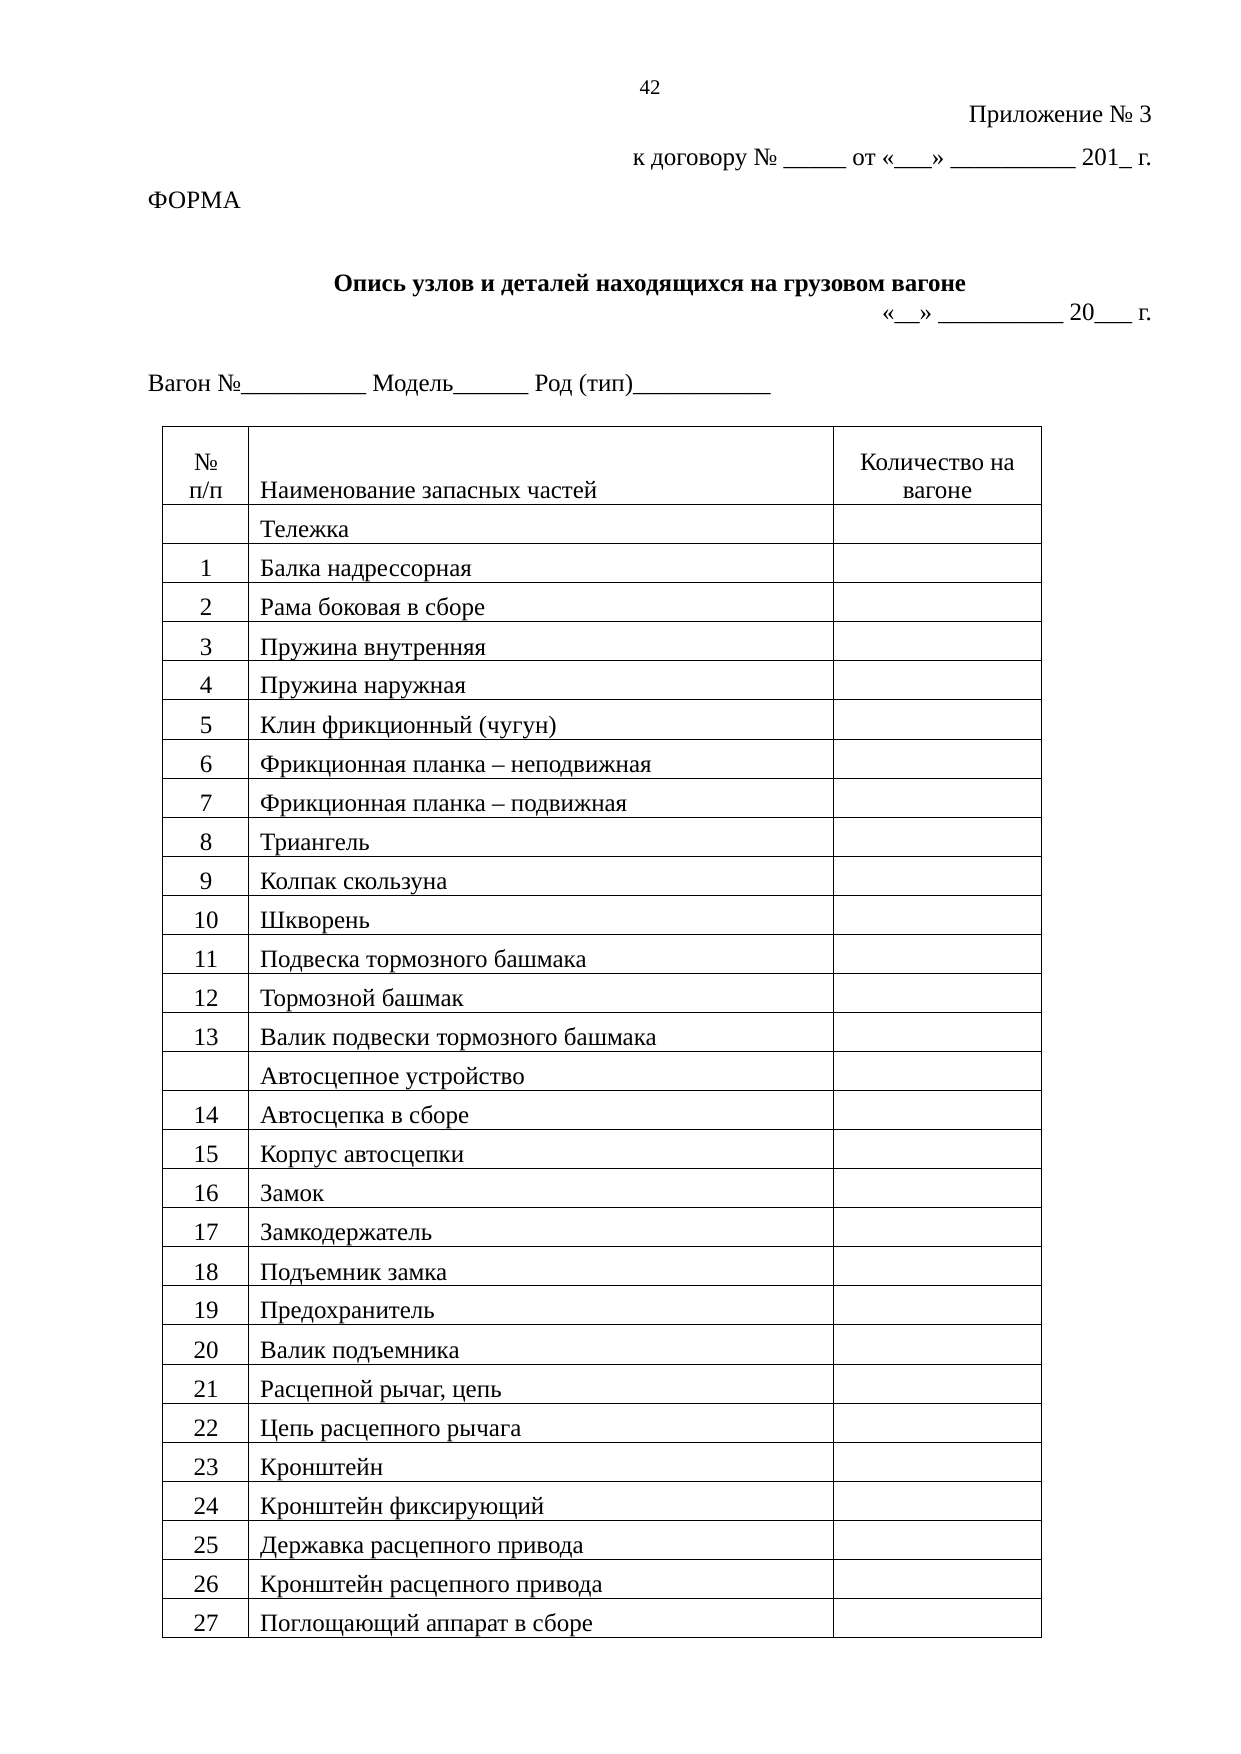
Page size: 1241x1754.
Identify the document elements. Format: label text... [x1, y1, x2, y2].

table_cell [834, 1091, 1041, 1129]
table_cell [834, 1560, 1041, 1598]
table_cell 15 [163, 1130, 248, 1168]
table_cell [163, 1052, 248, 1090]
table_cell Рама боковая в сборе [249, 583, 833, 621]
table_header Наименование запасных частей [249, 427, 833, 504]
table_cell [834, 1013, 1041, 1051]
table_cell [834, 1130, 1041, 1168]
table_cell [834, 505, 1041, 543]
table_cell [834, 974, 1041, 1012]
table_cell [834, 1169, 1041, 1207]
table_cell 24 [163, 1482, 248, 1520]
table_cell [834, 661, 1041, 699]
table_cell Тележка [249, 505, 833, 543]
table_cell [834, 1599, 1041, 1637]
table_cell 9 [163, 857, 248, 895]
table_cell 22 [163, 1404, 248, 1442]
table_cell 7 [163, 779, 248, 817]
table_cell [834, 740, 1041, 777]
table_cell 8 [163, 818, 248, 856]
table_cell Пружина наружная [249, 661, 833, 699]
table_cell Автосцепное устройство [249, 1052, 833, 1090]
table_cell [834, 544, 1041, 582]
table_cell Цепь расцепного рычага [249, 1404, 833, 1442]
table_header Количество на вагоне [834, 427, 1041, 504]
table_cell 10 [163, 896, 248, 934]
table_cell 26 [163, 1560, 248, 1598]
table_cell [834, 1247, 1041, 1285]
table_cell [834, 1482, 1041, 1520]
table_cell Замкодержатель [249, 1208, 833, 1246]
table_cell Кронштейн расцепного привода [249, 1560, 833, 1598]
text к договору № _____ от «___» __________ 201_ г. [148, 142, 1152, 171]
table_cell Пружина внутренняя [249, 622, 833, 660]
table_cell 18 [163, 1247, 248, 1285]
table_cell 1 [163, 544, 248, 582]
table_header № п/п [163, 427, 248, 504]
table_cell [834, 1325, 1041, 1363]
table_cell 16 [163, 1169, 248, 1207]
table_cell [834, 583, 1041, 621]
table_cell Предохранитель [249, 1286, 833, 1324]
text «__» __________ 20___ г. [133, 297, 1152, 325]
table_cell Клин фрикционный (чугун) [249, 700, 833, 738]
table_cell [834, 1286, 1041, 1324]
table_cell [834, 818, 1041, 856]
table_cell 6 [163, 740, 248, 777]
table_cell Колпак скользуна [249, 857, 833, 895]
table_cell [834, 1365, 1041, 1402]
table_cell Кронштейн фиксирующий [249, 1482, 833, 1520]
table_cell [834, 700, 1041, 738]
table_cell Триангель [249, 818, 833, 856]
table_cell 27 [163, 1599, 248, 1637]
table_cell [834, 896, 1041, 934]
table_cell [834, 1208, 1041, 1246]
table_cell [834, 622, 1041, 660]
table_cell 21 [163, 1365, 248, 1402]
table_cell 20 [163, 1325, 248, 1363]
table_cell 23 [163, 1443, 248, 1481]
table_cell [834, 1443, 1041, 1481]
table_cell Подъемник замка [249, 1247, 833, 1285]
table_cell 3 [163, 622, 248, 660]
text Опись узлов и деталей находящихся на грузовом вагоне [148, 268, 1152, 297]
table_cell 2 [163, 583, 248, 621]
table_cell 4 [163, 661, 248, 699]
table_cell Шкворень [249, 896, 833, 934]
table_cell [834, 857, 1041, 895]
table_cell 14 [163, 1091, 248, 1129]
table_cell Балка надрессорная [249, 544, 833, 582]
table_cell 5 [163, 700, 248, 738]
table_cell 25 [163, 1521, 248, 1559]
table_cell Замок [249, 1169, 833, 1207]
table_cell 17 [163, 1208, 248, 1246]
table_cell [834, 935, 1041, 973]
table_cell [834, 1521, 1041, 1559]
table_cell 11 [163, 935, 248, 973]
table_cell [834, 779, 1041, 817]
table_cell 13 [163, 1013, 248, 1051]
table_cell [163, 505, 248, 543]
table_cell 12 [163, 974, 248, 1012]
table_cell [834, 1404, 1041, 1442]
text Приложение № 3 [148, 99, 1152, 128]
text Вагон №__________ Модель______ Род (тип)___________ [148, 368, 1152, 397]
table_cell Расцепной рычаг, цепь [249, 1365, 833, 1402]
table_cell Валик подъемника [249, 1325, 833, 1363]
table_cell Автосцепка в сборе [249, 1091, 833, 1129]
table_cell Тормозной башмак [249, 974, 833, 1012]
table_cell Корпус автосцепки [249, 1130, 833, 1168]
table_cell Валик подвески тормозного башмака [249, 1013, 833, 1051]
table_cell Подвеска тормозного башмака [249, 935, 833, 973]
table_cell Поглощающий аппарат в сборе [249, 1599, 833, 1637]
table_cell [834, 1052, 1041, 1090]
table_cell Фрикционная планка – неподвижная [249, 740, 833, 777]
table_cell Державка расцепного привода [249, 1521, 833, 1559]
text ФОРМА [148, 185, 1152, 214]
table_cell 19 [163, 1286, 248, 1324]
table_cell Кронштейн [249, 1443, 833, 1481]
table_cell Фрикционная планка – подвижная [249, 779, 833, 817]
